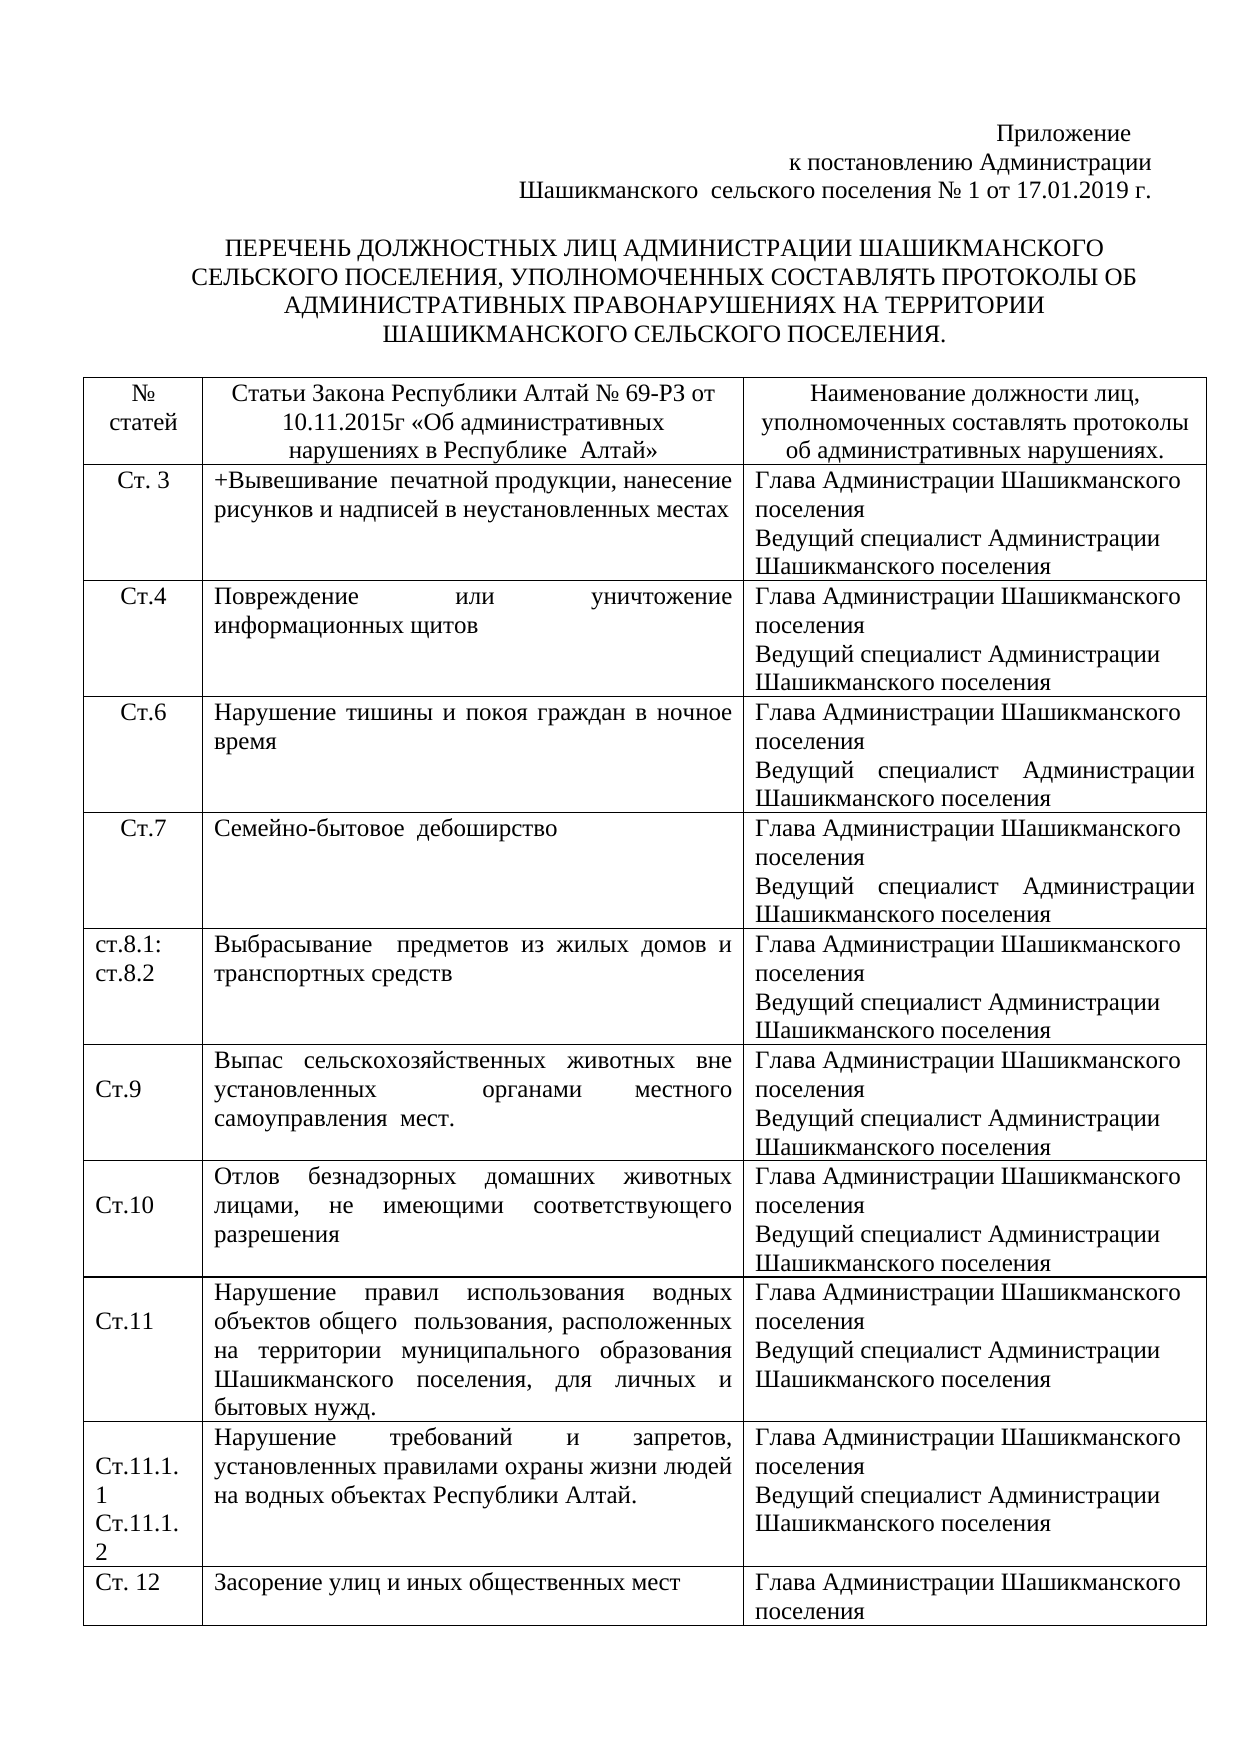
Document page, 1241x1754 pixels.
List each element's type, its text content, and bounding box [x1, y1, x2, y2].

table_cell Ст.9 [84, 1045, 202, 1160]
table_header № статей [84, 378, 202, 464]
text к постановлению Администрации [177, 147, 1152, 176]
table_cell Ст. 12 [84, 1567, 202, 1624]
table_cell Глава Администрации Шашикманского поселения Ведущий специалист Администрации Шашикманского поселения [744, 1045, 1206, 1160]
table_cell +Вывешивание печатной продукции, нанесение рисунков и надписей в неустановленных местах [203, 465, 743, 580]
table_cell Глава Администрации Шашикманского поселения Ведущий специалист Администрации Шашикманского поселения [744, 1161, 1206, 1276]
text Шашикманского сельского поселения № 1 от 17.01.2019 г. [177, 176, 1152, 204]
table_header Наименование должности лиц, уполномоченных составлять протоколы об административных нарушениях. [744, 378, 1206, 464]
table_cell Ст.11.1.1 Ст.11.1.2 [84, 1422, 202, 1566]
text ПЕРЕЧЕНЬ ДОЛЖНОСТНЫХ ЛИЦ АДМИНИСТРАЦИИ ШАШИКМАНСКОГО СЕЛЬСКОГО ПОСЕЛЕНИЯ, УПОЛНОМОЧЕННЫХ СОСТАВЛЯТЬ ПРОТОКОЛЫ ОБ АДМИНИСТРАТИВНЫХ ПРАВОНАРУШЕНИЯХ НА ТЕРРИТОРИИ ШАШИКМАНСКОГО СЕЛЬСКОГО ПОСЕЛЕНИЯ. [177, 233, 1152, 348]
table_cell Ст.11 [84, 1278, 202, 1421]
table_cell Отлов безнадзорных домашних животных лицами, не имеющими соответствующего разрешения [203, 1161, 743, 1276]
table_cell Ст. 3 [84, 465, 202, 580]
table_cell ст.8.1: ст.8.2 [84, 929, 202, 1044]
table_header Статьи Закона Республики Алтай № 69-РЗ от 10.11.2015г «Об административных нарушениях в Республике Алтай» [203, 378, 743, 464]
table_cell Ст.7 [84, 813, 202, 928]
table_cell Повреждение или уничтожение информационных щитов [203, 581, 743, 696]
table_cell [203, 1567, 743, 1624]
table_cell Глава Администрации Шашикманского поселения Ведущий специалист Администрации Шашикманского поселения [744, 1278, 1206, 1421]
table_cell Глава Администрации Шашикманского поселения Ведущий специалист Администрации Шашикманского поселения [744, 465, 1206, 580]
table_cell Глава Администрации Шашикманского поселения Ведущий специалист Администрации Шашикманского поселения [744, 813, 1206, 928]
table_cell Глава Администрации Шашикманского поселения Ведущий специалист Администрации Шашикманского поселения [744, 929, 1206, 1044]
table_cell Нарушение правил использования водных объектов общего пользования, расположенных на территории муниципального образования Шашикманского поселения, для личных и бытовых нужд. [203, 1278, 743, 1421]
table_cell Ст.10 [84, 1161, 202, 1276]
table_cell Выпас сельскохозяйственных животных вне установленных органами местного самоуправления мест. [203, 1045, 743, 1160]
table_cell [744, 1422, 1206, 1566]
table_cell Семейно-бытовое дебоширство [203, 813, 743, 928]
table_cell Нарушение тишины и покоя граждан в ночное время [203, 697, 743, 812]
table_cell Глава Администрации Шашикманского поселения Ведущий специалист Администрации Шашикманского поселения [744, 697, 1206, 812]
table_cell Глава Администрации Шашикманского поселения Ведущий специалист Администрации Шашикманского поселения [744, 581, 1206, 696]
table_cell Ст.6 [84, 697, 202, 812]
table_cell Нарушение требований и запретов, установленных правилами охраны жизни людей на водных объектах Республики Алтай. [203, 1422, 743, 1566]
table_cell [744, 1567, 1206, 1624]
table_cell Ст.4 [84, 581, 202, 696]
text Приложение [177, 118, 1152, 147]
table_cell Выбрасывание предметов из жилых домов и транспортных средств [203, 929, 743, 1044]
